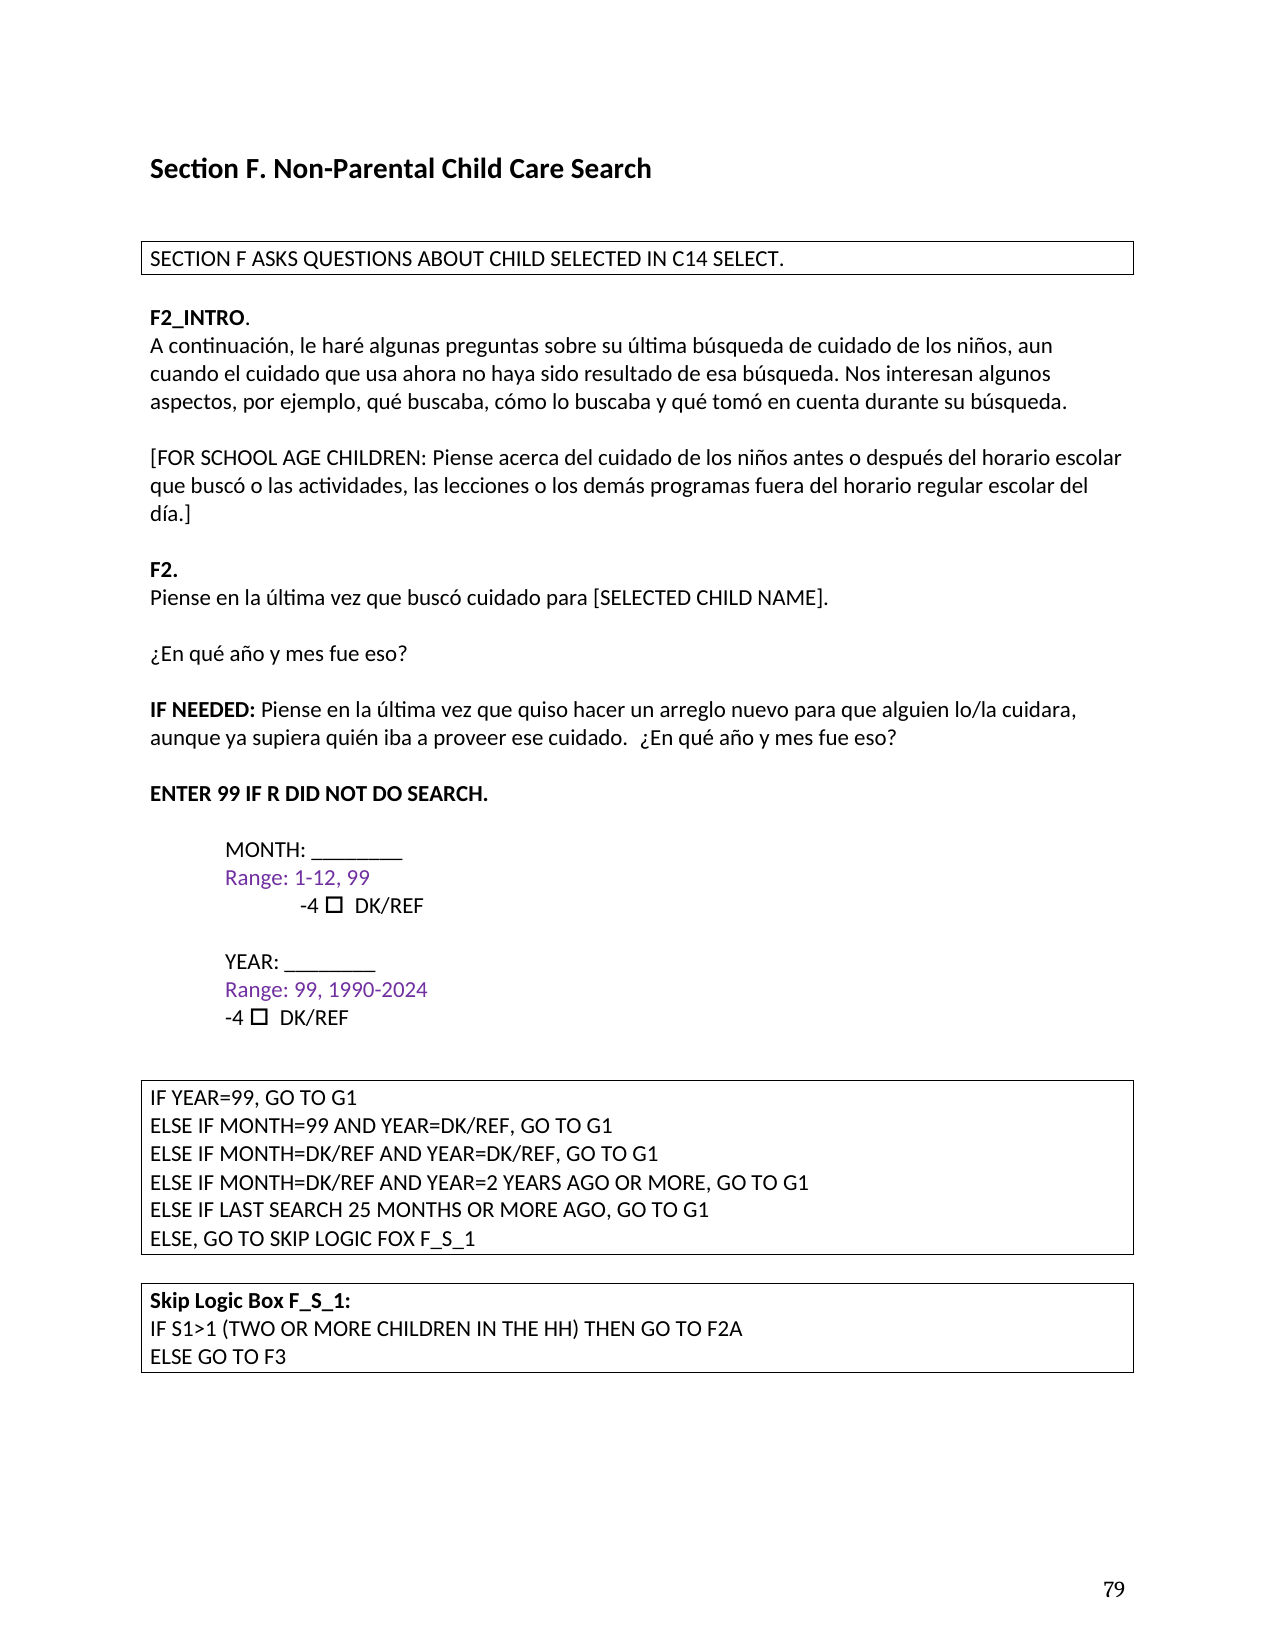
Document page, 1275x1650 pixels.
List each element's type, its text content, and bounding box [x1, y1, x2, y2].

text ELSE IF MONTH=DK/REF AND YEAR=2 YEARS AGO OR MORE, GO TO G1 [150, 1168, 1125, 1196]
text ELSE IF LAST SEARCH 25 MONTHS OR MORE AGO, GO TO G1 [150, 1196, 1125, 1221]
text ELSE, GO TO SKIP LOGIC FOX F_S_1 [142, 1221, 1133, 1254]
text IF NEEDED: Piense en la última vez que quiso hacer un arreglo nuevo para que alguien lo/la cuidara, aunque ya supiera quién iba a proveer ese cuidado. ¿En qué año y mes fue eso? [150, 695, 1125, 751]
text ELSE IF MONTH=DK/REF AND YEAR=DK/REF, GO TO G1 [150, 1139, 1125, 1168]
text ELSE GO TO F3 [142, 1339, 1133, 1372]
subtitle Section F. Non-Parental Child Care Search [150, 150, 1125, 186]
text F2. [150, 555, 1125, 583]
text Skip Logic Box F_S_1: [142, 1284, 1133, 1314]
text IF S1>1 (TWO OR MORE CHILDREN IN THE HH) THEN GO TO F2A [150, 1314, 1125, 1339]
text Piense en la última vez que buscó cuidado para [SELECTED CHILD NAME]. [150, 583, 1125, 611]
text YEAR: ________ [150, 947, 1125, 976]
text ENTER 99 IF R DID NOT DO SEARCH. [150, 779, 1125, 807]
text IF YEAR=99, GO TO G1 [142, 1081, 1133, 1112]
text ELSE IF MONTH=99 AND YEAR=DK/REF, GO TO G1 [150, 1112, 1125, 1139]
text ¿En qué año y mes fue eso? [150, 639, 1125, 667]
text MONTH: ________ [150, 835, 1125, 863]
text SECTION F ASKS QUESTIONS ABOUT CHILD SELECTED IN C14 SELECT. [142, 242, 1133, 274]
text A continuación, le haré algunas preguntas sobre su última búsqueda de cuidado de los niños, aun cuando el cuidado que usa ahora no haya sido resultado de esa búsqueda. Nos interesan algunos aspectos, por ejemplo, qué buscaba, cómo lo buscaba y qué tomó en cuenta durante su búsqueda. [150, 331, 1125, 415]
text Range: 99, 1990-2024 [150, 976, 1125, 1003]
text [FOR SCHOOL AGE CHILDREN: Piense acerca del cuidado de los niños antes o después del horario escolar que buscó o las actividades, las lecciones o los demás programas fuera del horario regular escolar del día.] [150, 443, 1125, 527]
text F2_INTRO. [150, 303, 1125, 331]
text -4 DK/REF [150, 1003, 1125, 1032]
text Range: 1-12, 99 [150, 863, 1125, 891]
text -4 DK/REF [225, 891, 1125, 919]
